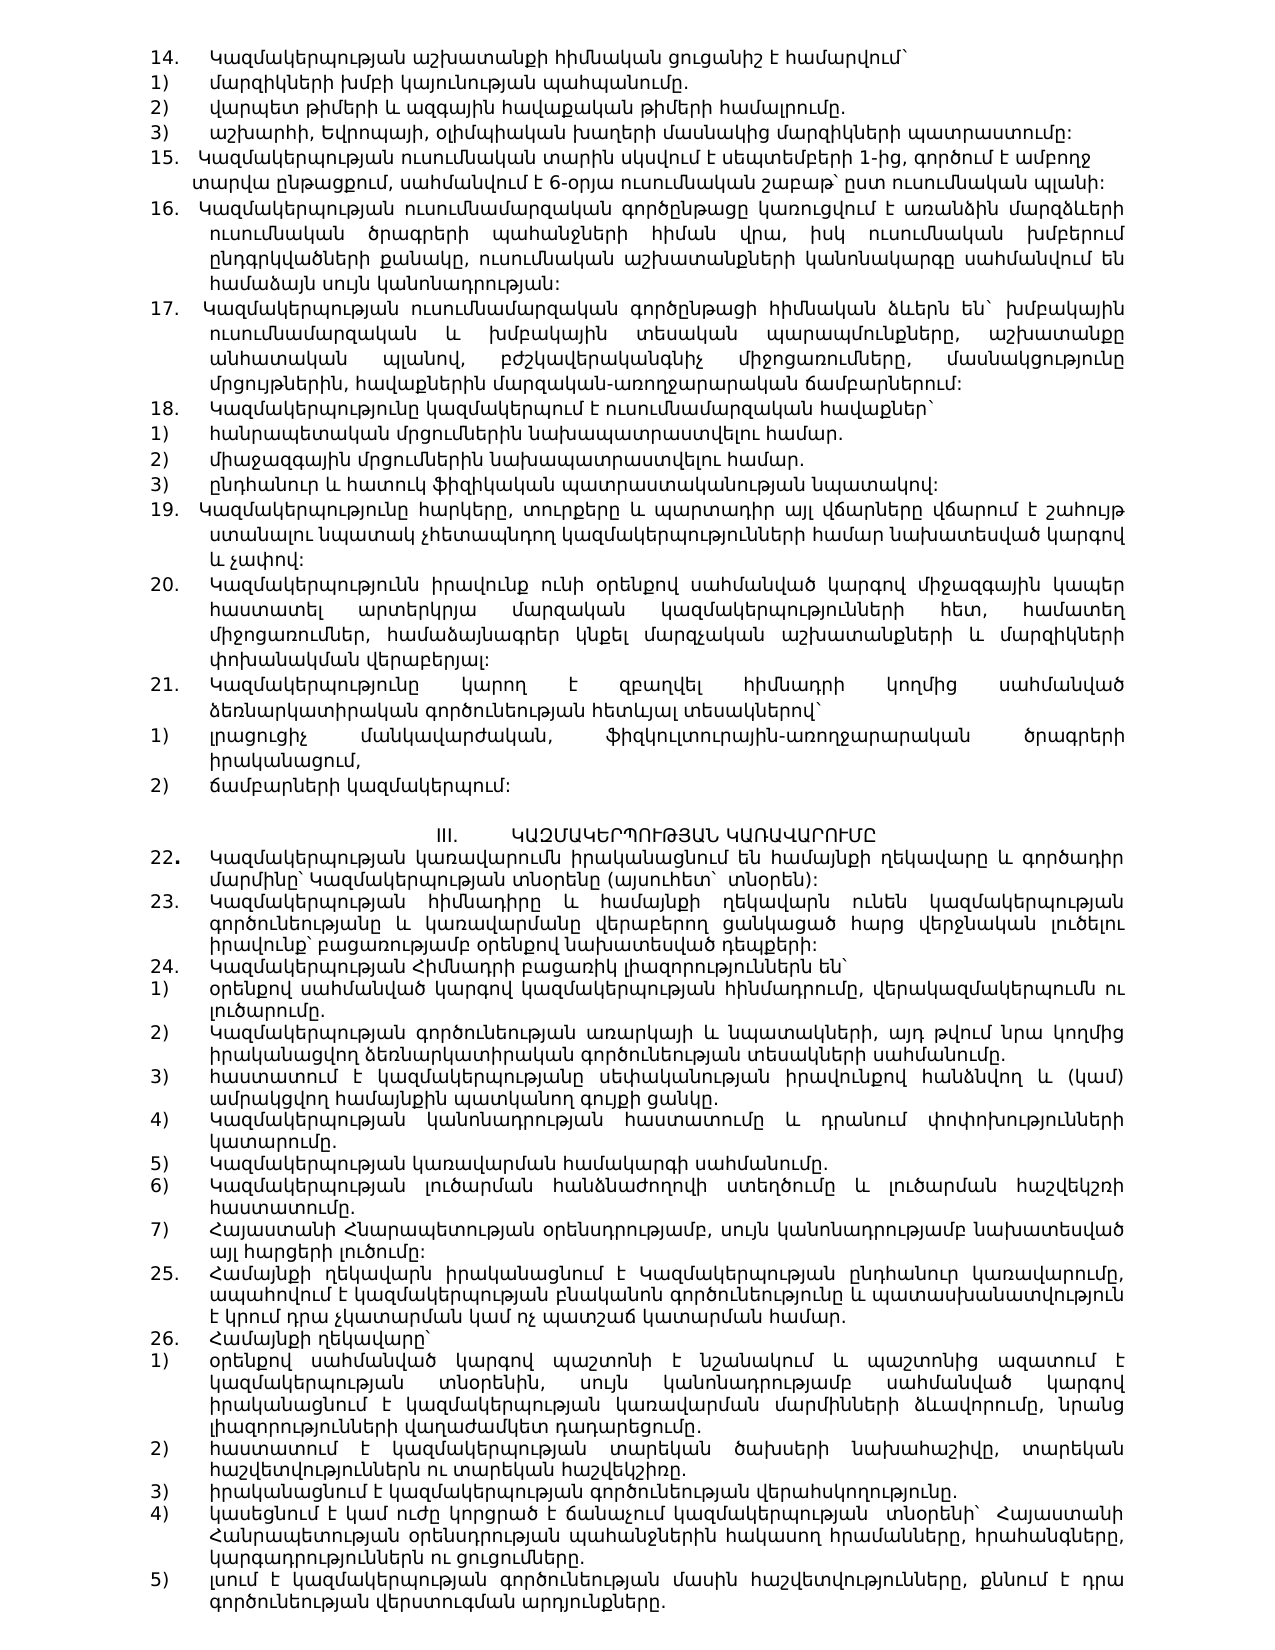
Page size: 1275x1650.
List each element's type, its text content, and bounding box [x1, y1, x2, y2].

text 6) Կազմակերպության լուծարման հանձնաժողովի ստեղծումը և լուծարման հաշվեկշռի հաստատումը. [150, 1175, 1125, 1219]
list 1) մարզիկների խմբի կայունության պահպանումը․ [150, 72, 1125, 94]
list 20. Կազմակերպությունն իրավունք ունի օրենքով սահմանված կարգով միջազգային կապեր հաստատել արտերկրյա մարզական կազմակերպությունների հետ, համատեղ միջոցառումներ, համաձայնագրեր կնքել մարզչական աշխատանքների և մարզիկների փոխանակման վերաբերյալ: [150, 574, 1125, 671]
text 7) Հայաստանի Հնարապետության օրենսդրությամբ, սույն կանոնադրությամբ նախատեսված այլ հարցերի լուծումը: [150, 1219, 1125, 1263]
list 3) աշխարհի, Եվրոպայի, օլիմպիական խաղերի մասնակից մարզիկների պատրաստումը: [150, 122, 1125, 144]
text 23. Կազմակերպության հիմնադիրը և համայնքի ղեկավարն ունեն կազմակերպության գործունեությանը և կառավարմանը վերաբերող ցանկացած հարց վերջնական լուծելու իրավունք՝ բացառությամբ օրենքով նախատեսված դեպքերի: [150, 891, 1125, 956]
text 1) օրենքով սահմանված կարգով կազմակերպության հինմադրումը, վերակազմակերպումն ու լուծարումը. [150, 978, 1125, 1022]
text 4) Կազմակերպության կանոնադրության հաստատումը և դրանում փոփոխությունների կատարումը. [150, 1109, 1125, 1153]
list 2) ճամբարների կազմակերպում: [150, 775, 1125, 797]
text 1) օրենքով սահմանված կարգով պաշտոնի է նշանակում և պաշտոնից ազատում է կազմակերպության տնօրենին, սույն կանոնադրությամբ սահմանված կարգով իրականացնում է կազմակերպության կառավարման մարմինների ձևավորումը, նրանց լիազորությունների վաղաժամկետ դադարեցումը․ [150, 1350, 1125, 1438]
text 4) կասեցնում է կամ ուժը կորցրած է ճանաչում կազմակերպության տնօրենի՝ Հայաստանի Հանրապետության օրենսդրության պահանջներին հակասող հրամանները, հրահանգները, կարգադրություններն ու ցուցումները. [150, 1503, 1125, 1569]
list 21. Կազմակերպությունը կարող է զբաղվել հիմնադրի կողմից սահմանված ձեռնարկատիրական գործունեության հետևյալ տեսակներով` [150, 674, 1125, 721]
text 26. Համայնքի ղեկավարը՝ [150, 1328, 1125, 1350]
text 22. Կազմակերպության կառավարումն իրականացնում են համայնքի ղեկավարը և գործադիր մարմինը՝ Կազմակերպության տնօրենը (այսուհետ՝ տնօրեն): [150, 847, 1125, 891]
text 3) հաստատում է կազմակերպությանը սեփականության իրավունքով հանձնվող և (կամ) ամրակցվող համայնքին պատկանող գույքի ցանկը. [150, 1066, 1125, 1109]
list 3) ընդհանուր և հատուկ ֆիզիկական պատրաստականության նպատակով: [150, 474, 1125, 496]
text 15. Կազմակերպության ուսումնական տարին սկսվում է սեպտեմբերի 1-ից, գործում է ամբողջ [150, 147, 1125, 169]
text 5) Կազմակերպության կառավարման համակարգի սահմանումը. [150, 1153, 1125, 1175]
list 19. Կազմակերպությունը հարկերը, տուրքերը և պարտադիր այլ վճարները վճարում է շահույթ ստանալու նպատակ չհետապնդող կազմակերպությունների համար նախատեսված կարգով և չափով: [150, 499, 1125, 571]
text 5) լսում է կազմակերպության գործունեության մասին հաշվետվությունները, քննում է դրա գործունեության վերստուգման արդյունքները. [150, 1569, 1125, 1613]
text 25. Համայնքի ղեկավարն իրականացնում է Կազմակերպության ընդհանուր կառավարումը, ապահովում է կազմակերպության բնականոն գործունեությունը և պատասխանատվություն է կրում դրա չկատարման կամ ոչ պատշաճ կատարման համար. [150, 1263, 1125, 1328]
list 2) վարպետ թիմերի և ազգային հավաքական թիմերի համալրումը․ [150, 97, 1125, 119]
text 3) իրականացնում է կազմակերպության գործունեության վերահսկողությունը. [150, 1481, 1125, 1503]
list 1) հանրապետական մրցումներին նախապատրաստվելու համար․ [150, 423, 1125, 445]
list ԿԱԶՄԱԿԵՐՊՈՒԹՅԱՆ ԿԱՌԱՎԱՐՈՒՄԸ [187, 825, 1125, 847]
list 14. Կազմակերպության աշխատանքի հիմնական ցուցանիշ է համարվում` [150, 47, 1125, 69]
list 17. Կազմակերպության ուսումնամարզական գործընթացի հիմնական ձևերն են` խմբակային ուսումնամարզական և խմբակային տեսական պարապմունքները, աշխատանքը անհատական պլանով, բժշկավերականգնիչ միջոցառումները, մասնակցությունը մրցույթներին, հավաքներին մարզական-առողջարարական ճամբարներում: [150, 298, 1125, 395]
text տարվա ընթացքում, սահմանվում է 6-օրյա ուսումնական շաբաթ՝ ըստ ուսումնական պլանի: [150, 172, 1125, 194]
list 18. Կազմակերպությունը կազմակերպում է ուսումնամարզական հավաքներ` [150, 398, 1125, 420]
list 2) միաջազգային մրցումներին նախապատրաստվելու համար․ [150, 448, 1125, 470]
text 24. Կազմակերպության Հիմնադրի բացառիկ լիազորություններն են՝ [150, 956, 1125, 978]
text 2) Կազմակերպության գործունեության առարկայի և նպատակների, այդ թվում նրա կողմից իրականացվող ձեռնարկատիրական գործունեության տեսակների սահմանումը. [150, 1022, 1125, 1066]
list 16. Կազմակերպության ուսումնամարզական գործընթացը կառուցվում է առանձին մարզձևերի ուսումնական ծրագրերի պահանջների հիման վրա, իսկ ուսումնական խմբերում ընդգրկվածների քանակը, ուսումնական աշխատանքների կանոնակարգը սահմանվում են համաձայն սույն կանոնադրության: [150, 197, 1125, 295]
text 2) հաստատում է կազմակերպության տարեկան ծախսերի նախահաշիվը, տարեկան հաշվետվություններն ու տարեկան հաշվեկշիռը. [150, 1438, 1125, 1481]
list 1) լրացուցիչ մանկավարժական, ֆիզկուլտուրային-առողջարարական ծրագրերի իրականացում, [150, 725, 1125, 772]
